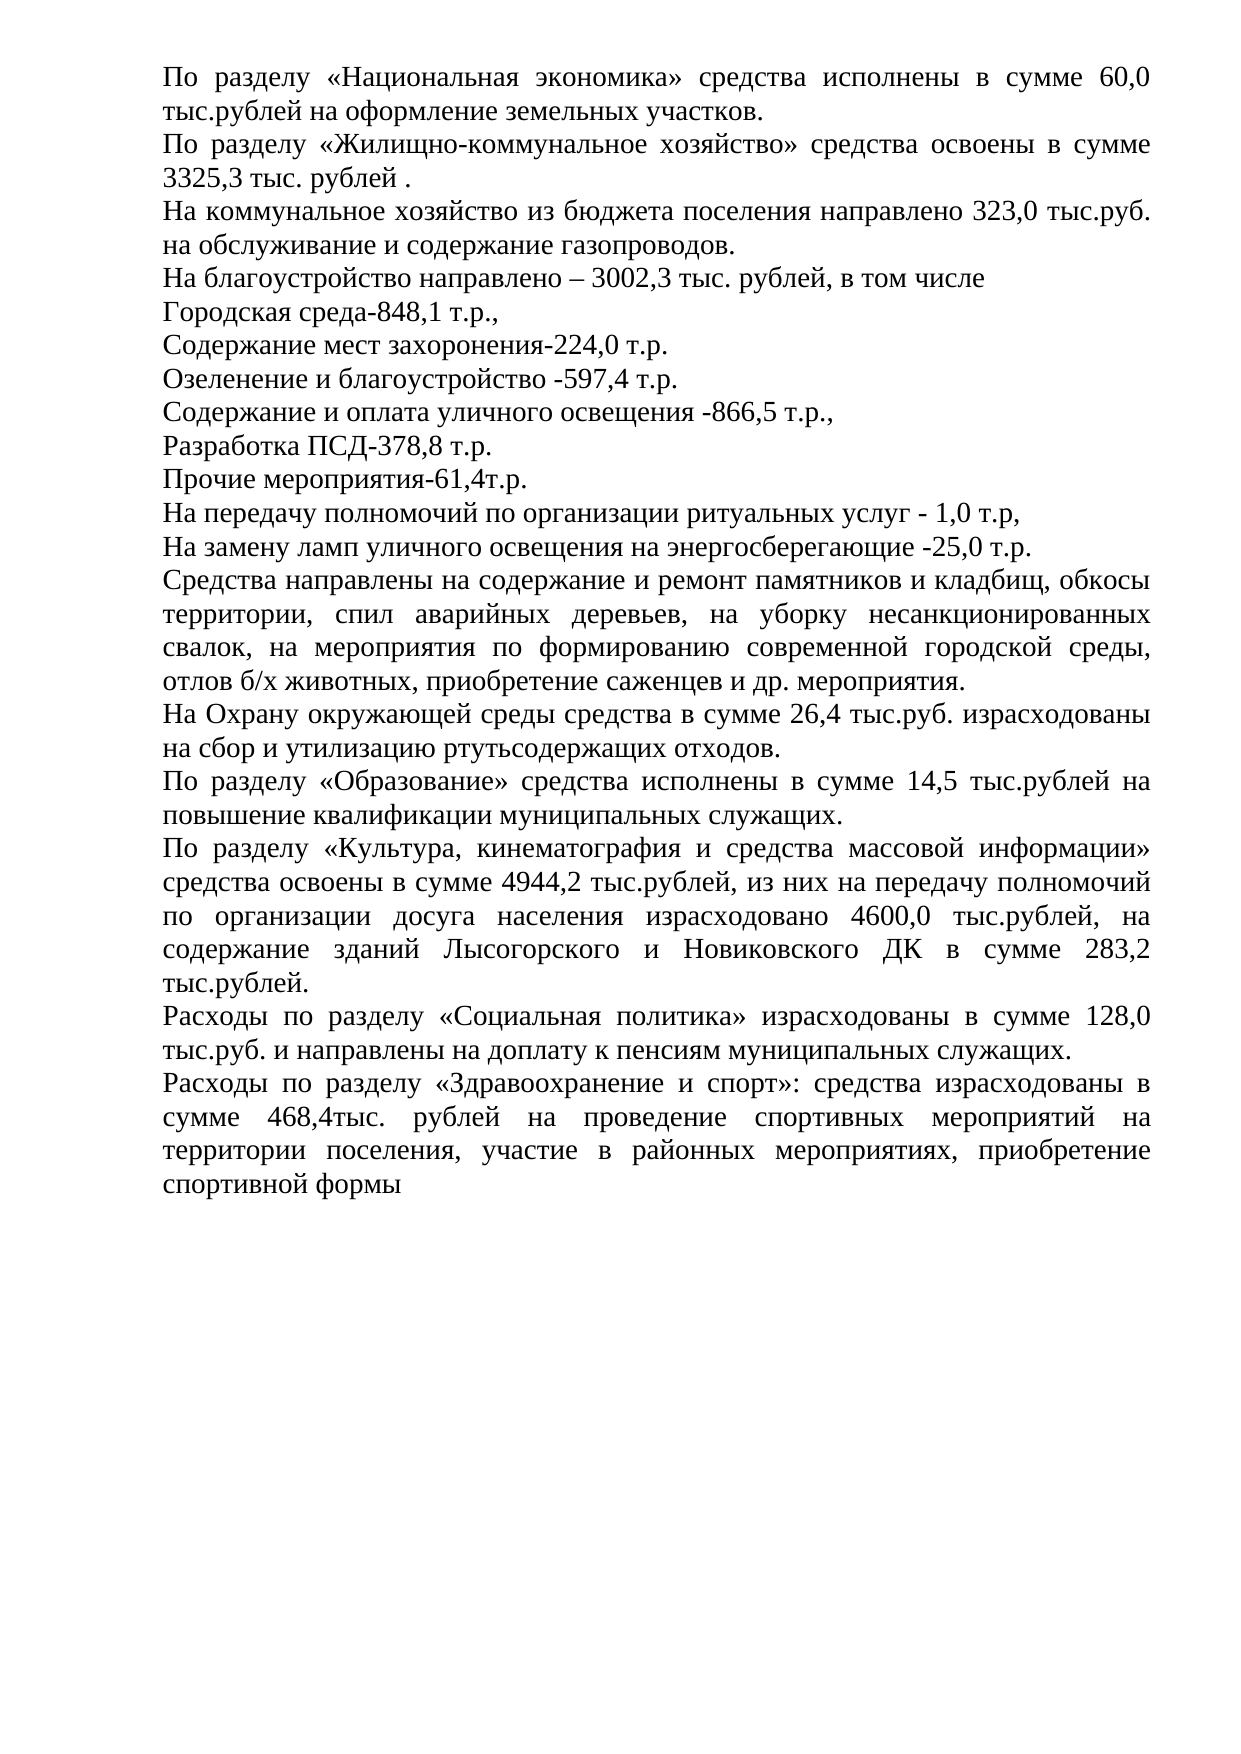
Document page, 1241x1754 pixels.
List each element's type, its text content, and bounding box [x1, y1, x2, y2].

text На передачу полномочий по организации ритуальных услуг - 1,0 т.р, [162, 495, 1152, 529]
text Озеленение и благоустройство -597,4 т.р. [162, 361, 1152, 394]
text Средства направлены на содержание и ремонт памятников и кладбищ, обкосы территории, спил аварийных деревьев, на уборку несанкционированных свалок, на мероприятия по формированию современной городской среды, отлов б/х животных, приобретение саженцев и др. мероприятия. [162, 562, 1152, 696]
text Прочие мероприятия-61,4т.р. [162, 462, 1152, 495]
text Расходы по разделу «Социальная политика» израсходованы в сумме 128,0 тыс.руб. и направлены на доплату к пенсиям муниципальных служащих. [162, 998, 1152, 1065]
text По разделу «Образование» средства исполнены в сумме 14,5 тыс.рублей на повышение квалификации муниципальных служащих. [162, 763, 1152, 831]
text Разработка ПСД-378,8 т.р. [162, 428, 1152, 462]
text На коммунальное хозяйство из бюджета поселения направлено 323,0 тыс.руб. на обслуживание и содержание газопроводов. [162, 193, 1152, 260]
text По разделу «Национальная экономика» средства исполнены в сумме 60,0 тыс.рублей на оформление земельных участков. [162, 59, 1152, 126]
text Содержание и оплата уличного освещения -866,5 т.р., [162, 394, 1152, 428]
text На Охрану окружающей среды средства в сумме 26,4 тыс.руб. израсходованы на сбор и утилизацию ртутьсодержащих отходов. [162, 696, 1152, 763]
text На благоустройство направлено – 3002,3 тыс. рублей, в том числе [162, 260, 1152, 294]
text Содержание мест захоронения-224,0 т.р. [162, 327, 1152, 361]
text Городская среда-848,1 т.р., [162, 294, 1152, 327]
text Расходы по разделу «Здравоохранение и спорт»: средства израсходованы в сумме 468,4тыс. рублей на проведение спортивных мероприятий на территории поселения, участие в районных мероприятиях, приобретение спортивной формы [162, 1065, 1152, 1199]
text По разделу «Культура, кинематография и средства массовой информации» средства освоены в сумме 4944,2 тыс.рублей, из них на передачу полномочий по организации досуга населения израсходовано 4600,0 тыс.рублей, на содержание зданий Лысогорского и Новиковского ДК в сумме 283,2 тыс.рублей. [162, 831, 1152, 998]
text На замену ламп уличного освещения на энергосберегающие -25,0 т.р. [162, 529, 1152, 562]
text По разделу «Жилищно-коммунальное хозяйство» средства освоены в сумме 3325,3 тыс. рублей . [162, 126, 1152, 193]
